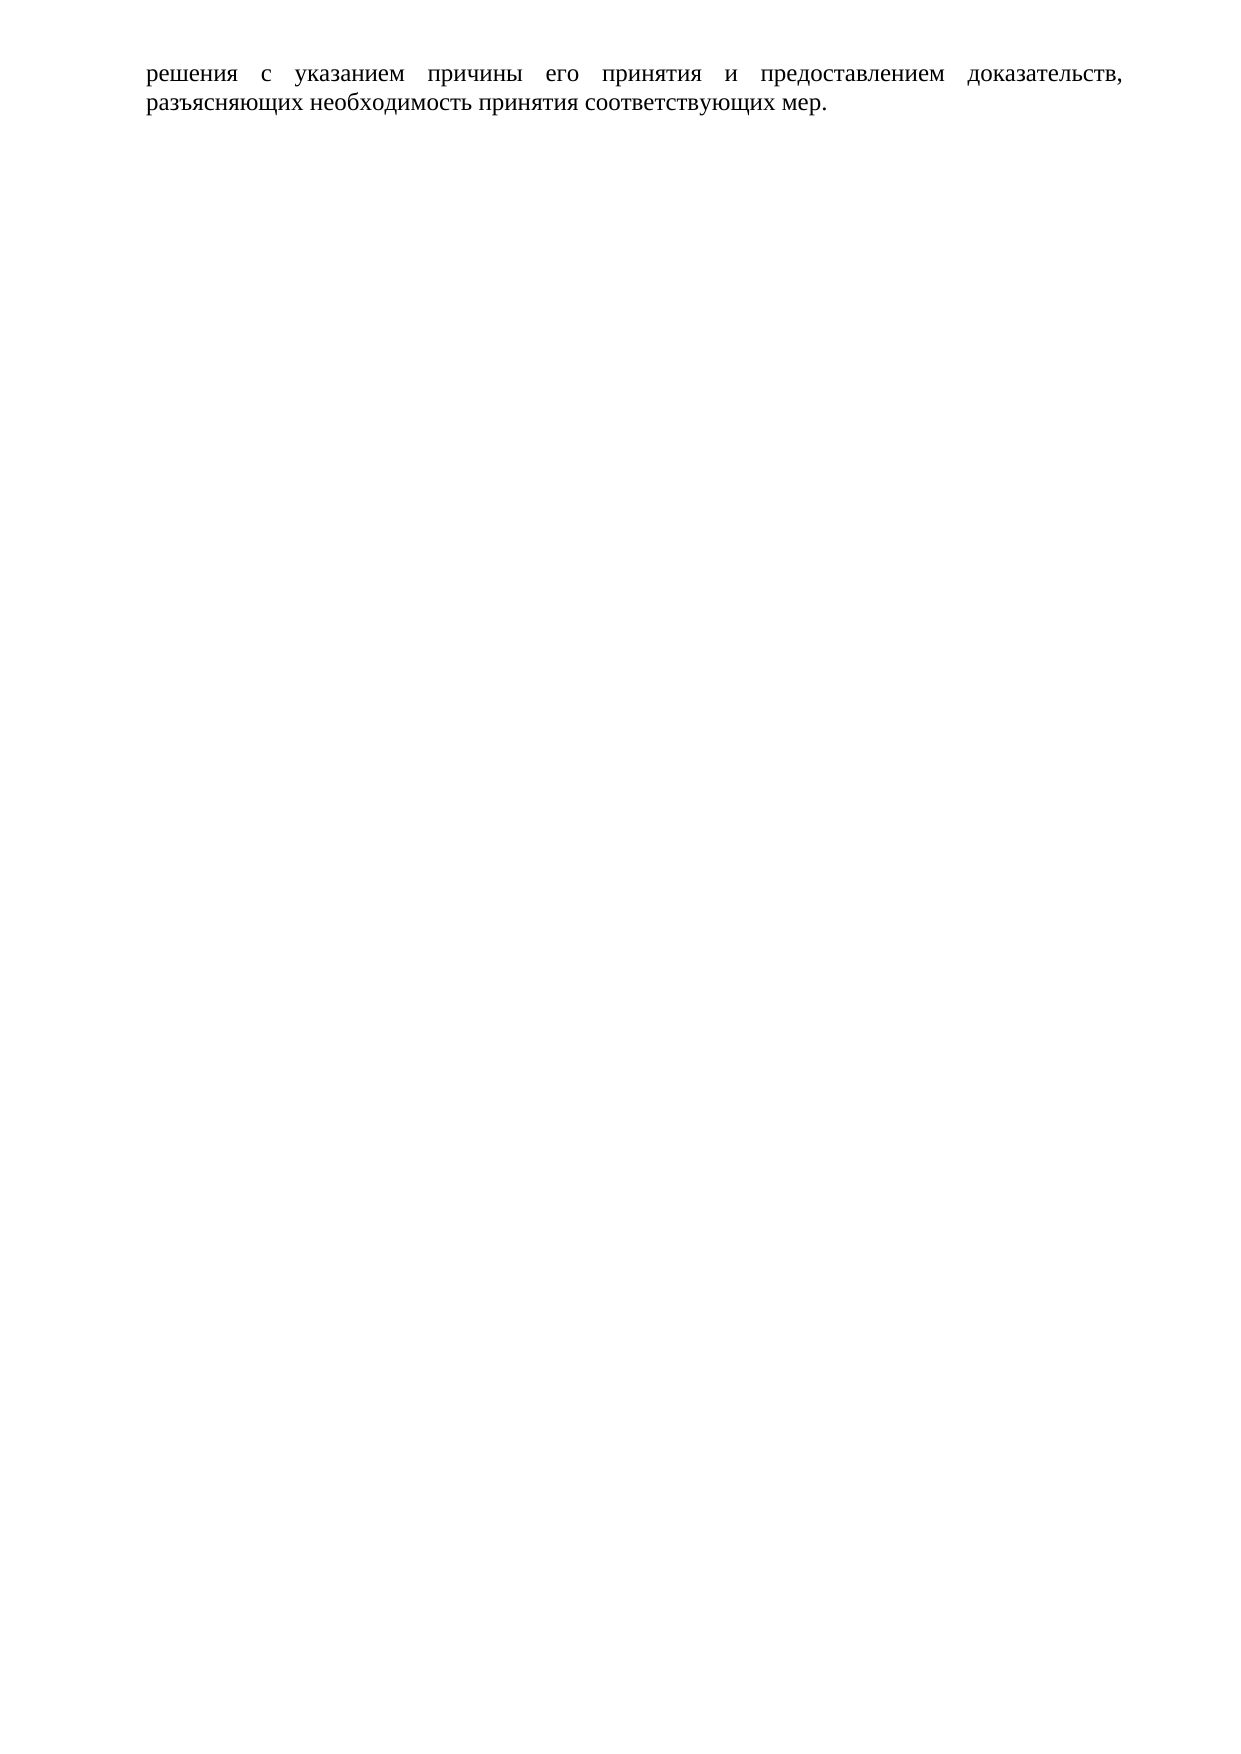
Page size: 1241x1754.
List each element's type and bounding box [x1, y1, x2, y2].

text [146, 58, 1123, 116]
